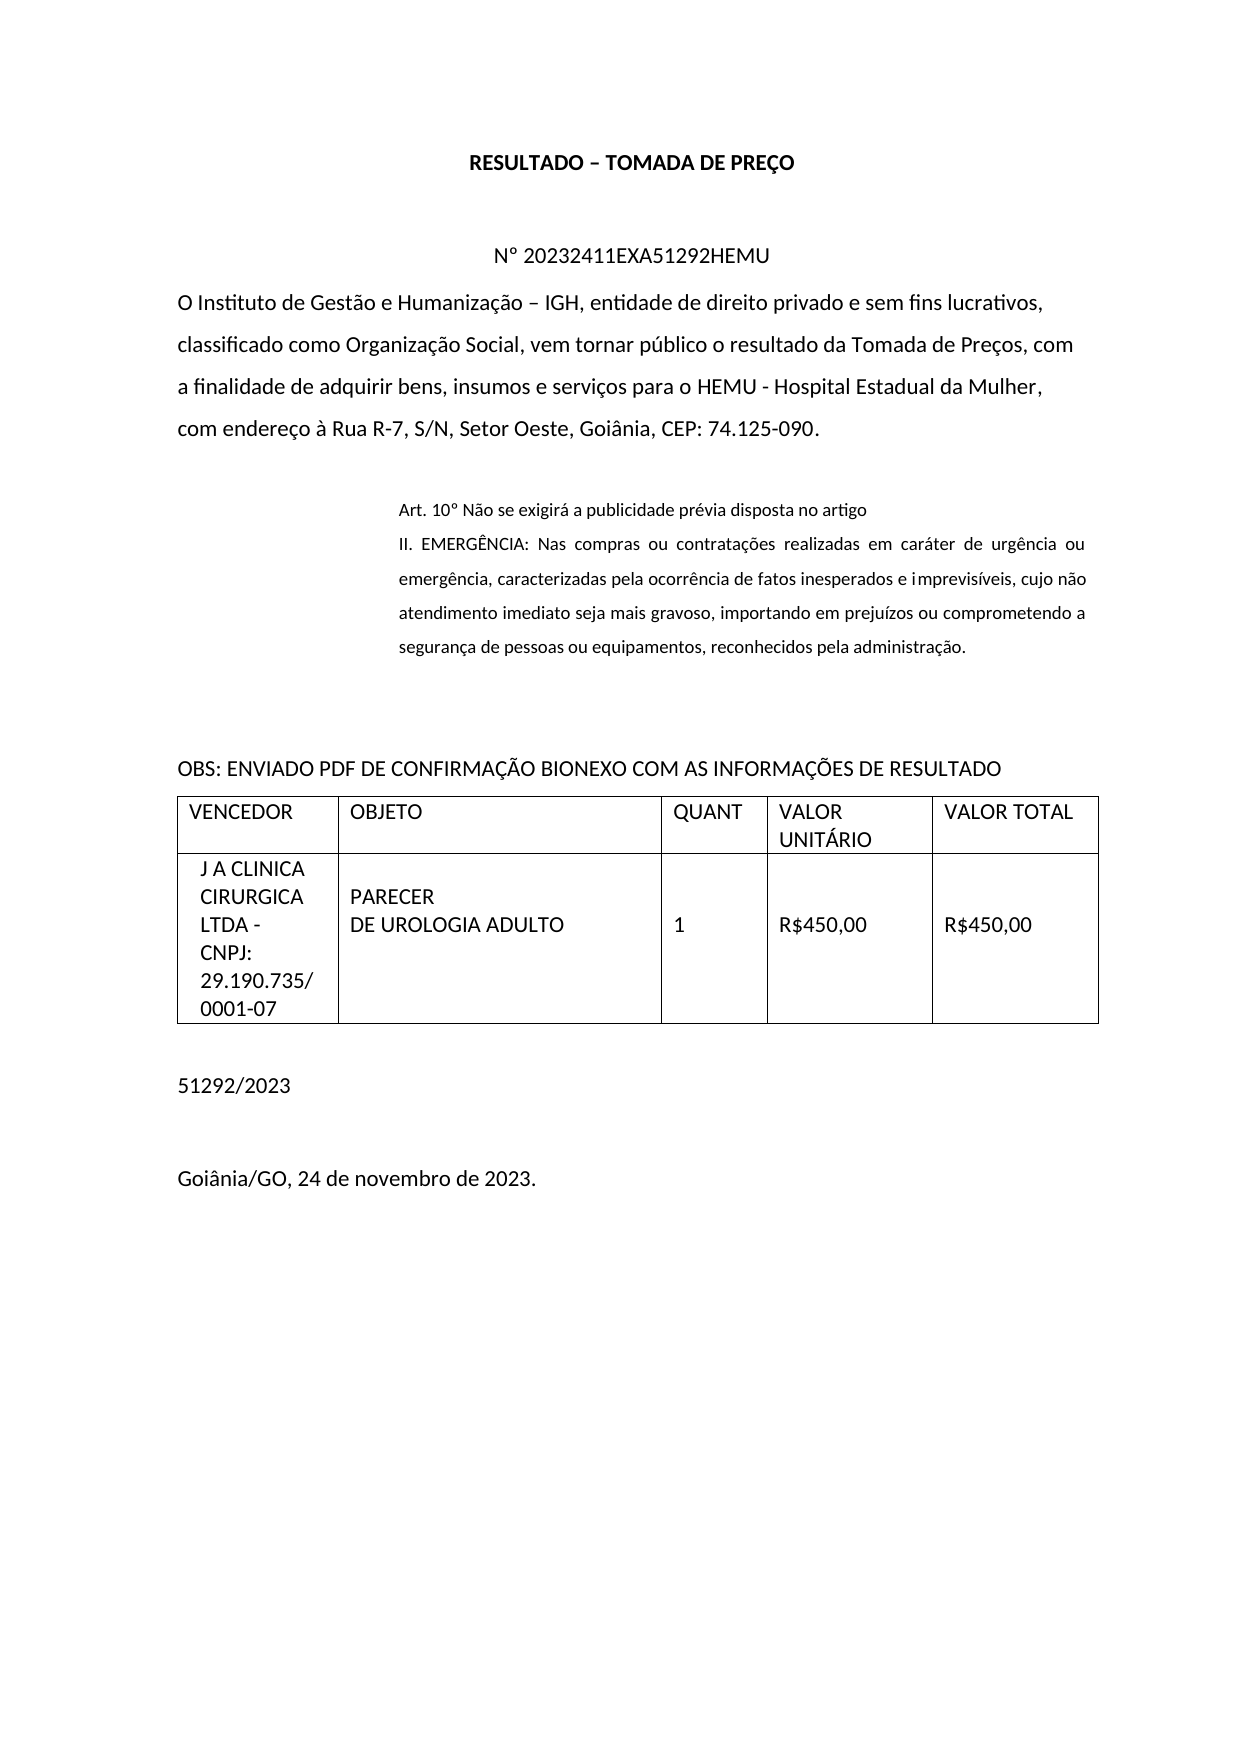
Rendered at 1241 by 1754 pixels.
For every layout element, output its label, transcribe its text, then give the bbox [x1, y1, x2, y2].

table_cell R$450,00 [933, 854, 1098, 1023]
table_header VALOR UNITÁRIO [768, 797, 932, 853]
text Goiânia/GO, 24 de novembro de 2023. [177, 1164, 1087, 1192]
table_header OBJETO [339, 797, 661, 853]
table_header VENCEDOR [178, 797, 338, 853]
table_cell 1 [662, 854, 767, 1023]
table_header QUANT [662, 797, 767, 853]
table_cell [178, 854, 338, 1023]
text OBS: ENVIADO PDF DE CONFIRMAÇÃO BIONEXO COM AS INFORMAÇÕES DE RESULTADO [177, 754, 1087, 782]
text Nº 20232411EXA51292HEMU [177, 241, 1087, 269]
table_header VALOR TOTAL [933, 797, 1098, 853]
text RESULTADO – TOMADA DE PREÇO [177, 148, 1087, 176]
text II. EMERGÊNCIA: Nas compras ou contratações realizadas em caráter de urgência ou emergência, caracterizadas pela ocorrência de fatos inesperados e imprevisíveis, cujo não atendimento imediato seja mais gravoso, importando em prejuízos ou comprometendo a segurança de pessoas ou equipamentos, reconhecidos pela administração. [399, 533, 1087, 659]
table_cell PARECER DE UROLOGIA ADULTO [339, 854, 661, 1023]
table_cell R$450,00 [768, 854, 932, 1023]
text Art. 10º Não se exigirá a publicidade prévia disposta no artigo [399, 498, 1087, 521]
text O Instituto de Gestão e Humanização – IGH, entidade de direito privado e sem fins lucrativos, classificado como Organização Social, vem tornar público o resultado da Tomada de Preços, com a finalidade de adquirir bens, insumos e serviços para o HEMU - Hospital Estadual da Mulher, com endereço à Rua R-7, S/N, Setor Oeste, Goiânia, CEP: 74.125-090. [177, 288, 1087, 442]
text 51292/2023 [177, 1071, 1087, 1099]
